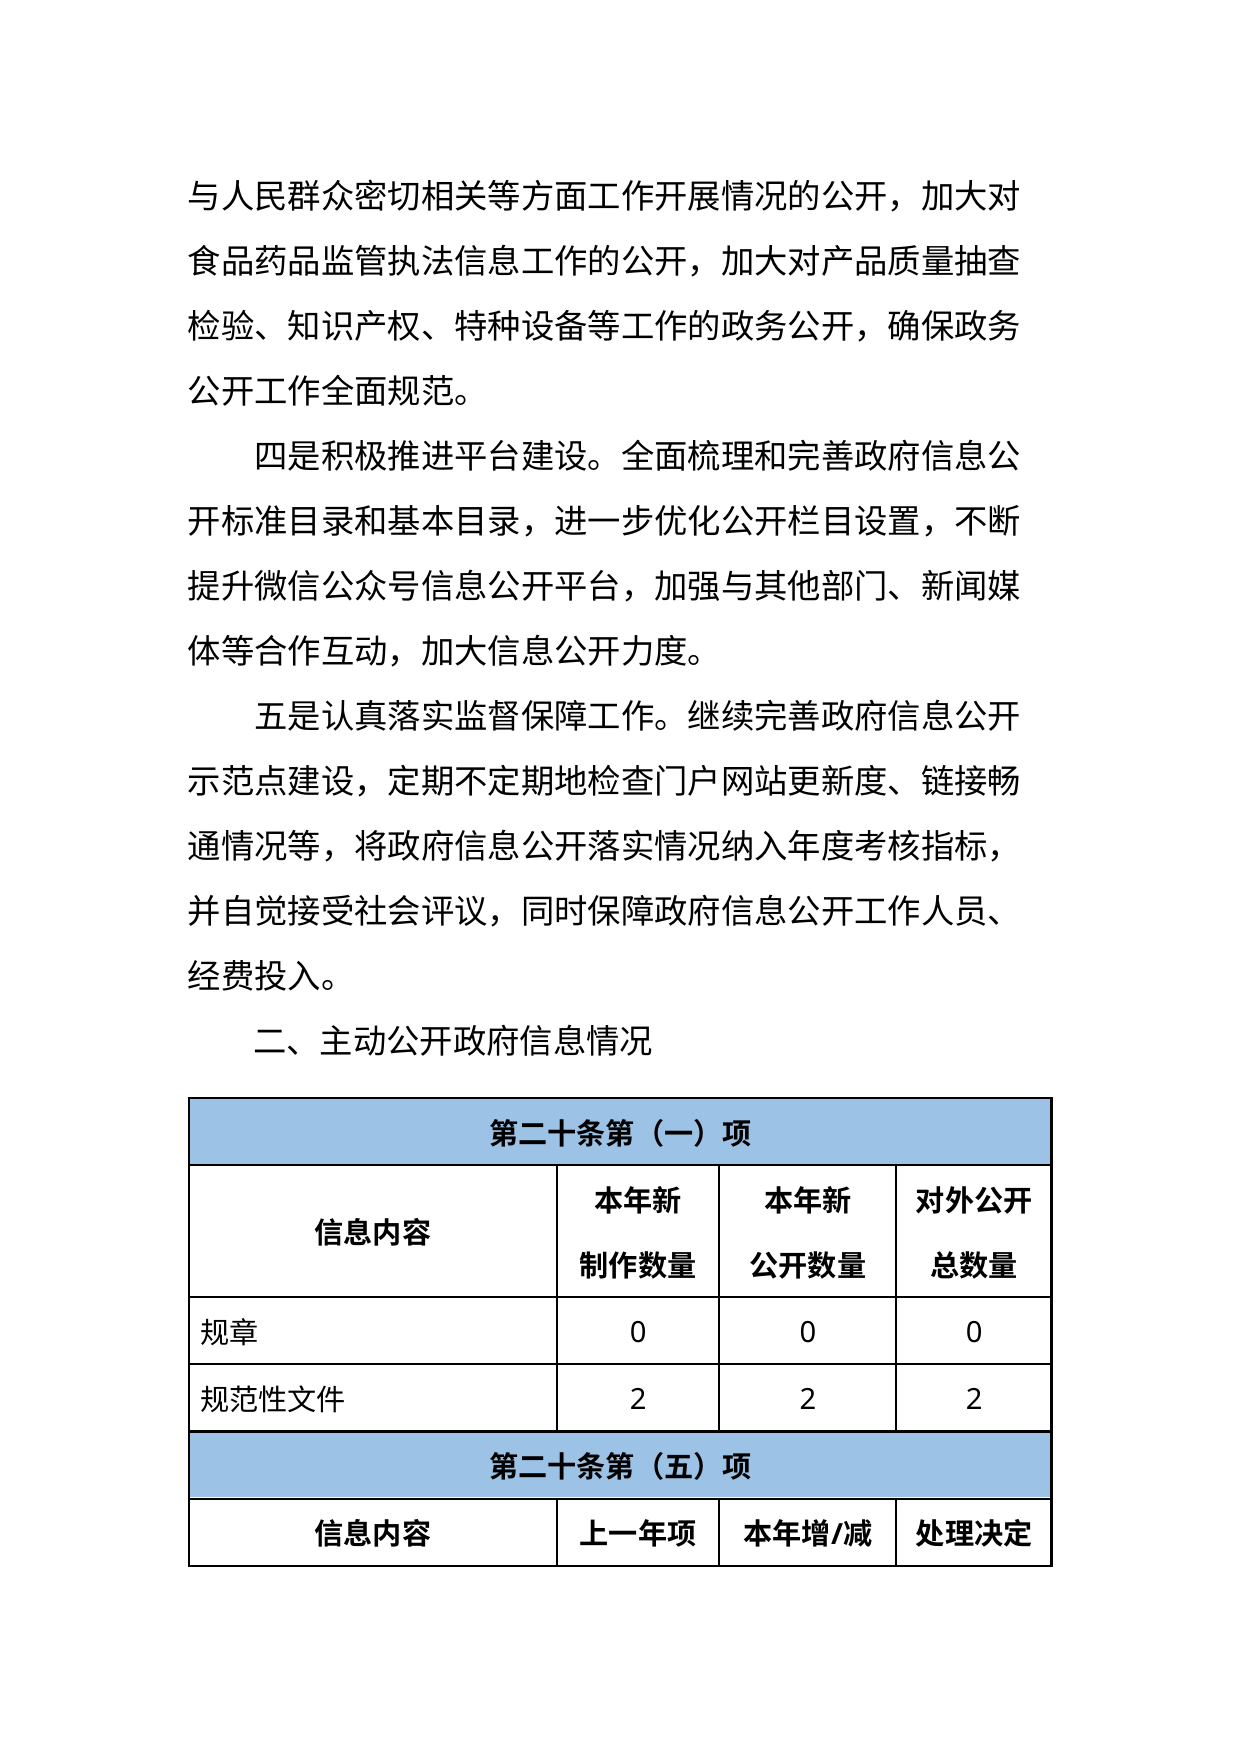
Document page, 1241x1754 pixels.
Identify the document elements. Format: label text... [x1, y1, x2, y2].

table_cell 0 [897, 1298, 1050, 1363]
table_cell 2 [720, 1365, 895, 1430]
text 五是认真落实监督保障工作。继续完善政府信息公开示范点建设，定期不定期地检查门户网站更新度、链接畅通情况等，将政府信息公开落实情况纳入年度考核指标，并自觉接受社会评议，同时保障政府信息公开工作人员、经费投入。 [187, 682, 1053, 1007]
table_cell 本年新 制作数量 [558, 1166, 718, 1296]
table_cell 规章 [190, 1298, 556, 1363]
table_cell 对外公开总数量 [897, 1166, 1050, 1296]
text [187, 162, 1053, 422]
table_cell 信息内容 [190, 1500, 556, 1564]
table_cell 本年增/减 [720, 1500, 895, 1564]
table_cell 处理决定数量 [897, 1500, 1050, 1564]
table_cell 本年新 公开数量 [720, 1166, 895, 1296]
table_cell 信息内容 [190, 1166, 556, 1296]
table_cell 0 [720, 1298, 895, 1363]
table_cell 第二十条第（五）项 [190, 1433, 1050, 1497]
table_cell 2 [897, 1365, 1050, 1430]
table_cell 规范性文件 [190, 1365, 556, 1430]
table_header 第二十条第（一）项 [190, 1099, 1050, 1164]
text 二、主动公开政府信息情况 [187, 1007, 1053, 1072]
table_cell 0 [558, 1298, 718, 1363]
table_cell 上一年项目数量 [558, 1500, 718, 1564]
text 四是积极推进平台建设。全面梳理和完善政府信息公开标准目录和基本目录，进一步优化公开栏目设置，不断提升微信公众号信息公开平台，加强与其他部门、新闻媒体等合作互动，加大信息公开力度。 [187, 422, 1053, 682]
table_cell 2 [558, 1365, 718, 1430]
